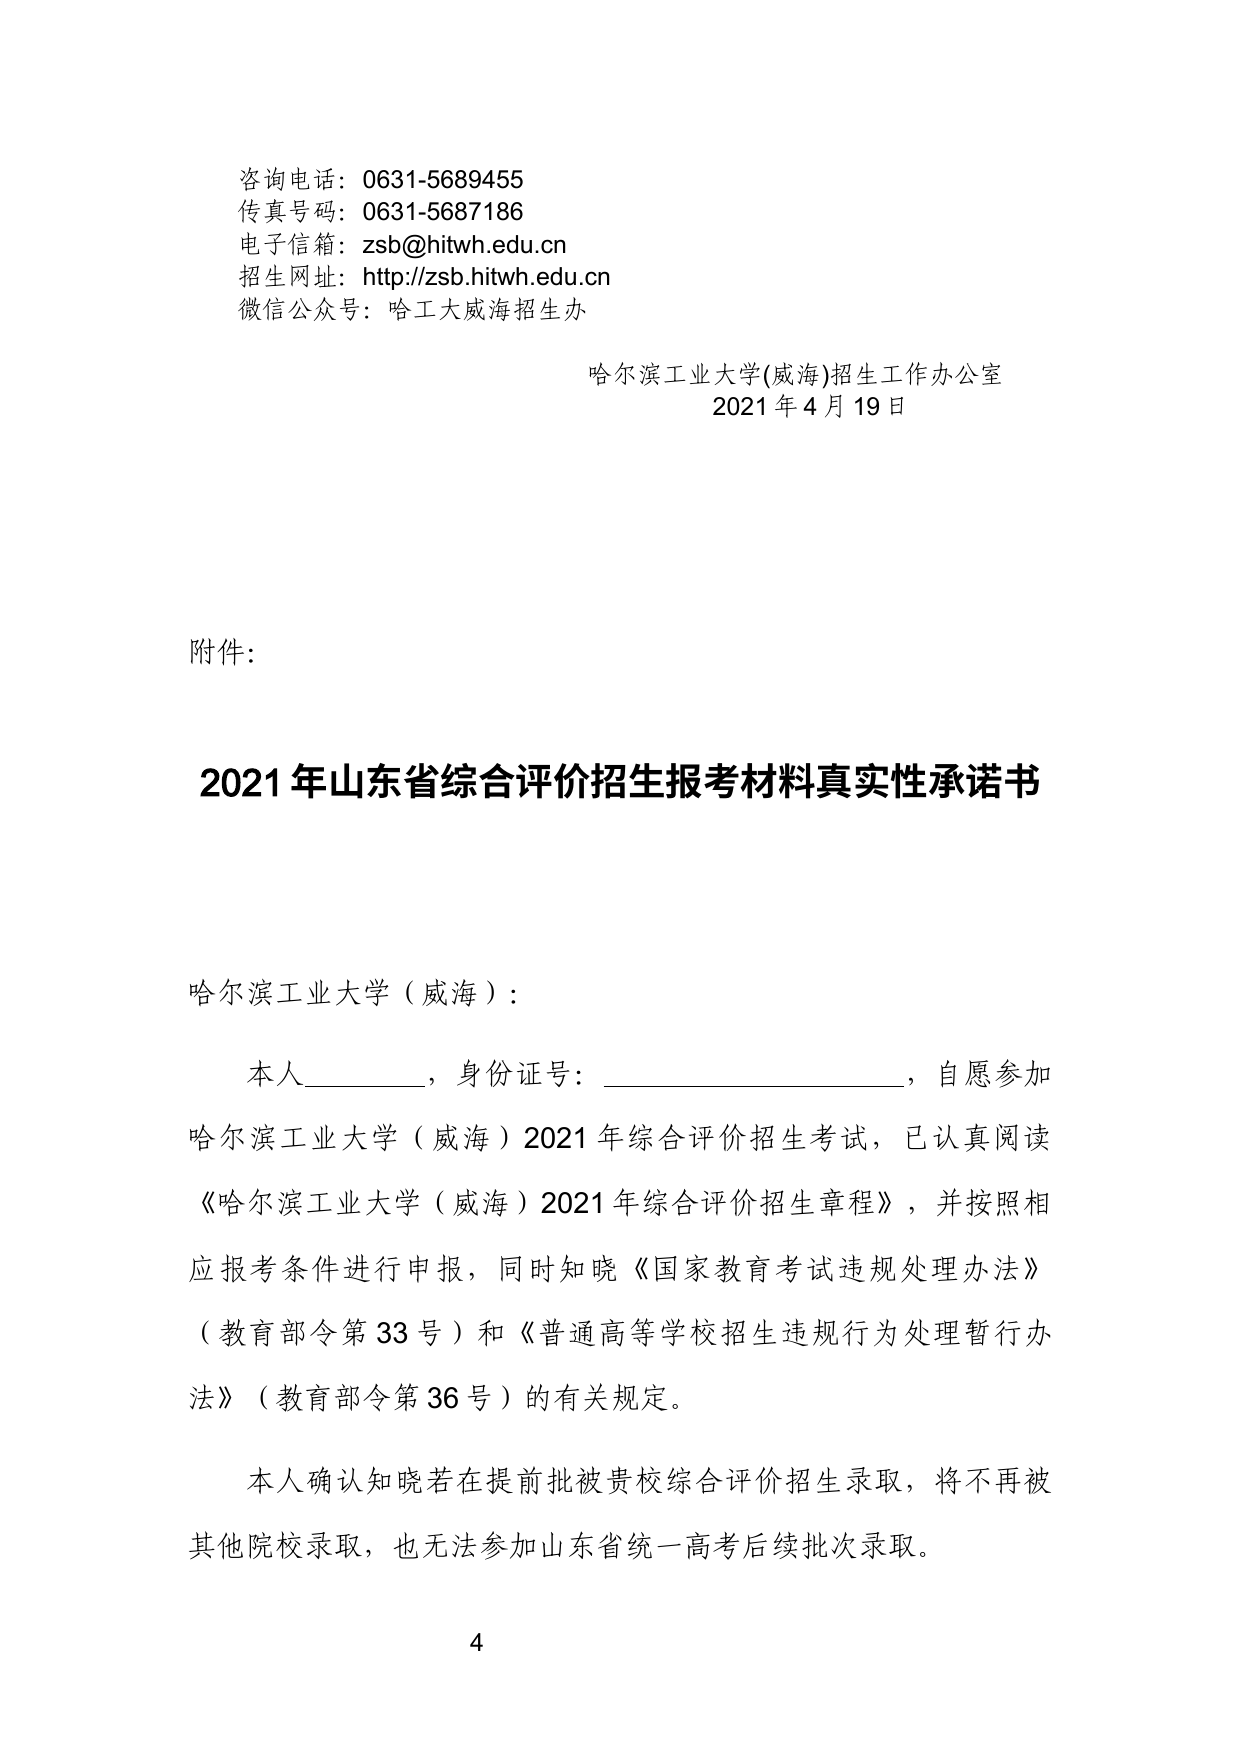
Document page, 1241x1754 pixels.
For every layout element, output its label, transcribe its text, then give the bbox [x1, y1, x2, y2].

text 哈尔滨工业大学（威海）： [187, 958, 1053, 1023]
text 咨询电话：0631-5689455 [187, 162, 1053, 194]
text 招生网址：http://zsb.hitwh.edu.cn [187, 259, 1053, 292]
text 微信公众号：哈工大威海招生办 [187, 292, 1053, 324]
text 哈尔滨工业大学(威海)招生工作办公室 [187, 357, 1053, 389]
text 传真号码：0631-5687186 [187, 194, 1053, 227]
text 电子信箱：zsb@hitwh.edu.cn [187, 227, 1053, 259]
text 本人确认知晓若在提前批被贵校综合评价招生录取，将不再被其他院校录取，也无法参加山东省统一高考后续批次录取。 [187, 1446, 1053, 1576]
text 附件： [187, 617, 1053, 682]
text 2021年山东省综合评价招生报考材料真实性承诺书 [187, 747, 1053, 812]
text 2021年4月19日 [187, 389, 1053, 422]
text 本人 ，身份证号： ，自愿参加哈尔滨工业大学（威海）2021年综合评价招生考试，已认真阅读《哈尔滨工业大学（威海）2021年综合评价招生章程》，并按照相应报考条件进行申报，同时知晓《国家教育考试违规处理办法》（教育部令第33号）和《普通高等学校招生违规行为处理暂行办法》（教育部令第36号）的有关规定。 [187, 1040, 1053, 1430]
